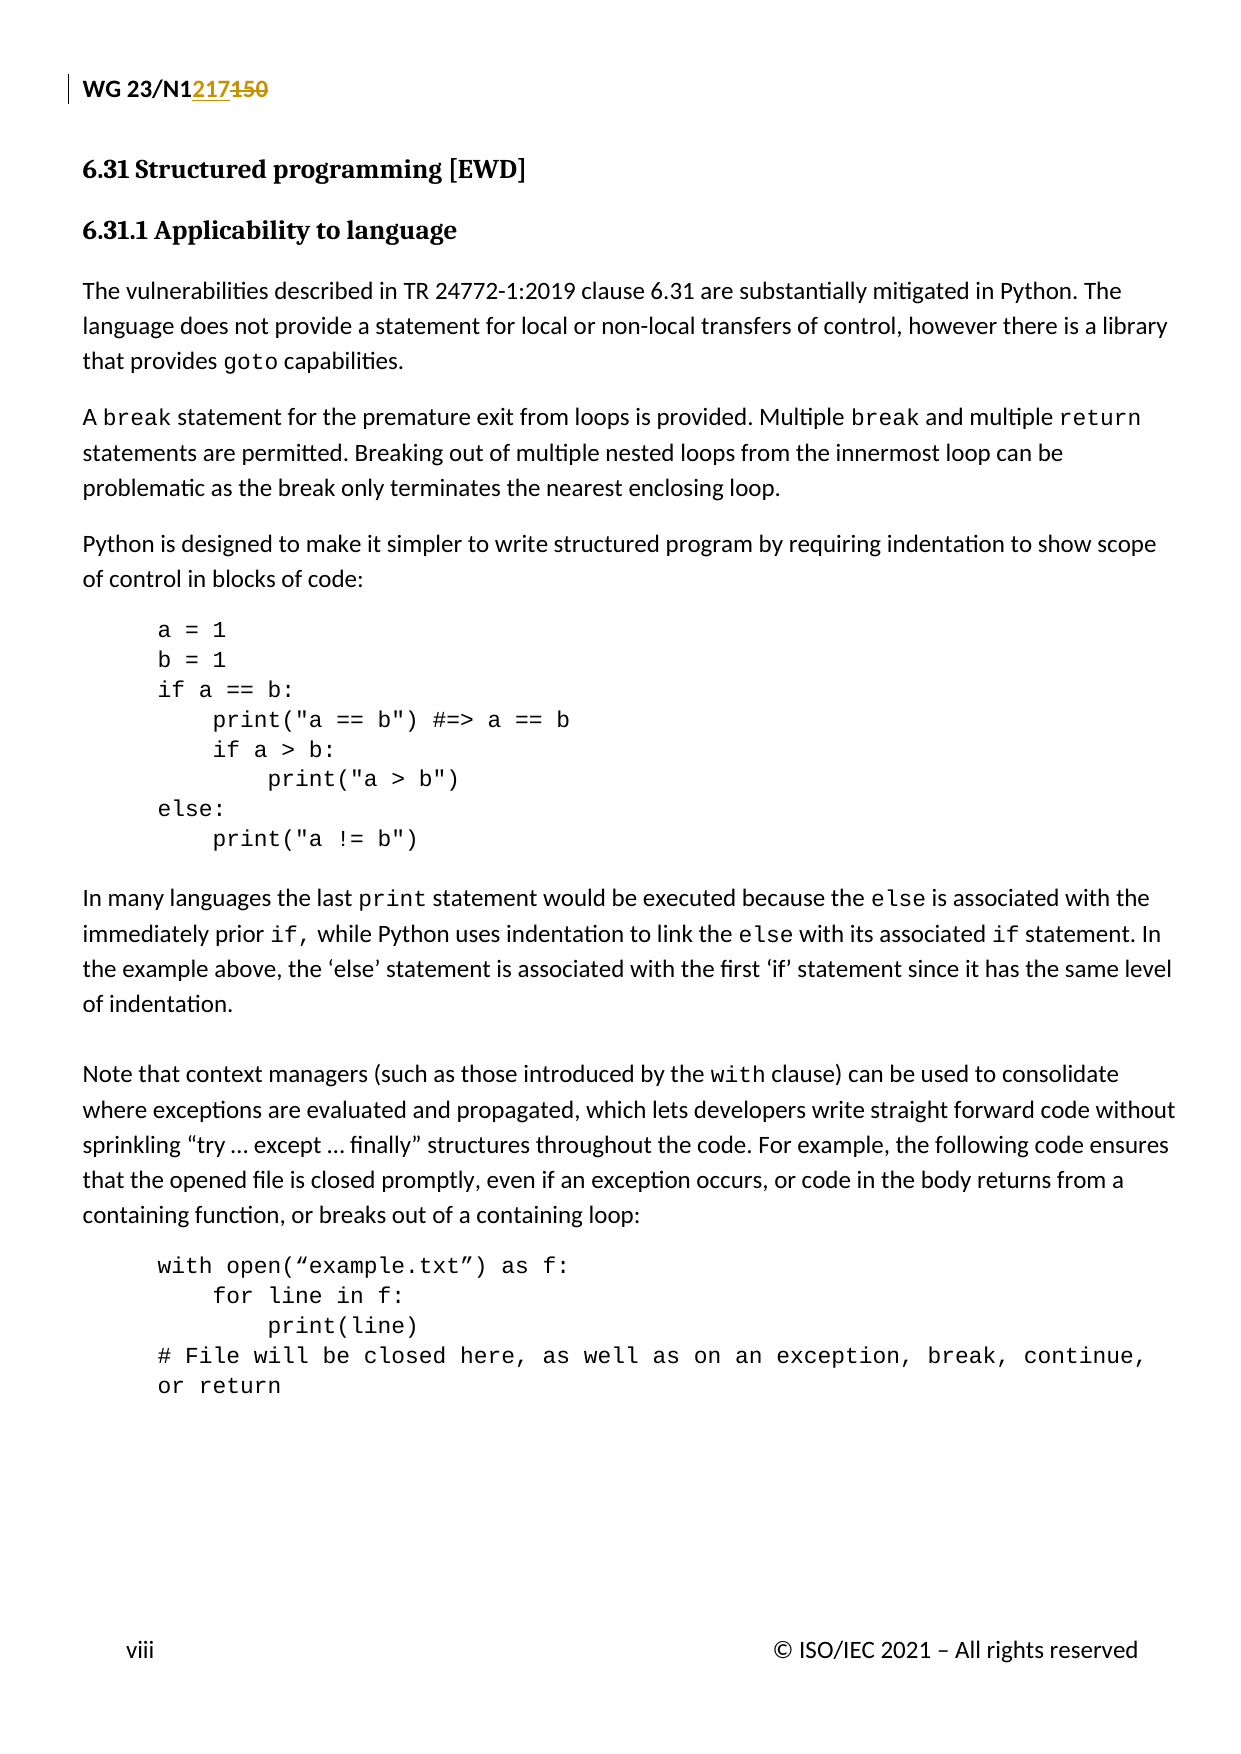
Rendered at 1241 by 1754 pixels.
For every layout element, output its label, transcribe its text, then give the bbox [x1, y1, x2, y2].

text with open(“example.txt”) as f: for line in f: print(line) # File will be closed here, as well as on an exception, break, continue, or return [157, 1255, 1182, 1400]
text if a > b: [82, 738, 1182, 764]
text Python is designed to make it simpler to write structured program by requiring indentation to show scope of control in blocks of code: [82, 528, 1182, 593]
text The vulnerabilities described in TR 24772-1:2019 clause 6.31 are substantially mitigated in Python. The language does not provide a statement for local or non-local transfers of control, however there is a library that provides goto capabilities. [82, 275, 1182, 376]
text else: [82, 797, 1182, 823]
subtitle 6.31.1 Applicability to language [82, 215, 1182, 246]
text b = 1 [82, 648, 1182, 674]
text print("a != b") [82, 827, 1182, 853]
text Note that context managers (such as those introduced by the with clause) can be used to consolidate where exceptions are evaluated and propagated, which lets developers write straight forward code without sprinkling “try … except … finally” structures throughout the code. For example, the following code ensures that the opened file is closed promptly, even if an exception occurs, or code in the body returns from a containing function, or breaks out of a containing loop: [82, 1058, 1182, 1229]
subtitle 6.31 Structured programming [EWD] [82, 154, 1182, 185]
text if a == b: [82, 678, 1182, 704]
text In many languages the last print statement would be executed because the else is associated with the immediately prior if, while Python uses indentation to link the else with its associated if statement. In the example above, the ‘else’ statement is associated with the first ‘if’ statement since it has the same level of indentation. [82, 882, 1182, 1019]
text A break statement for the premature exit from loops is provided. Multiple break and multiple return statements are permitted. Breaking out of multiple nested loops from the innermost loop can be problematic as the break only terminates the nearest enclosing loop. [82, 401, 1182, 503]
text print("a > b") [82, 768, 1182, 794]
text print("a == b") #=> a == b [82, 708, 1182, 734]
text a = 1 [82, 619, 1182, 645]
